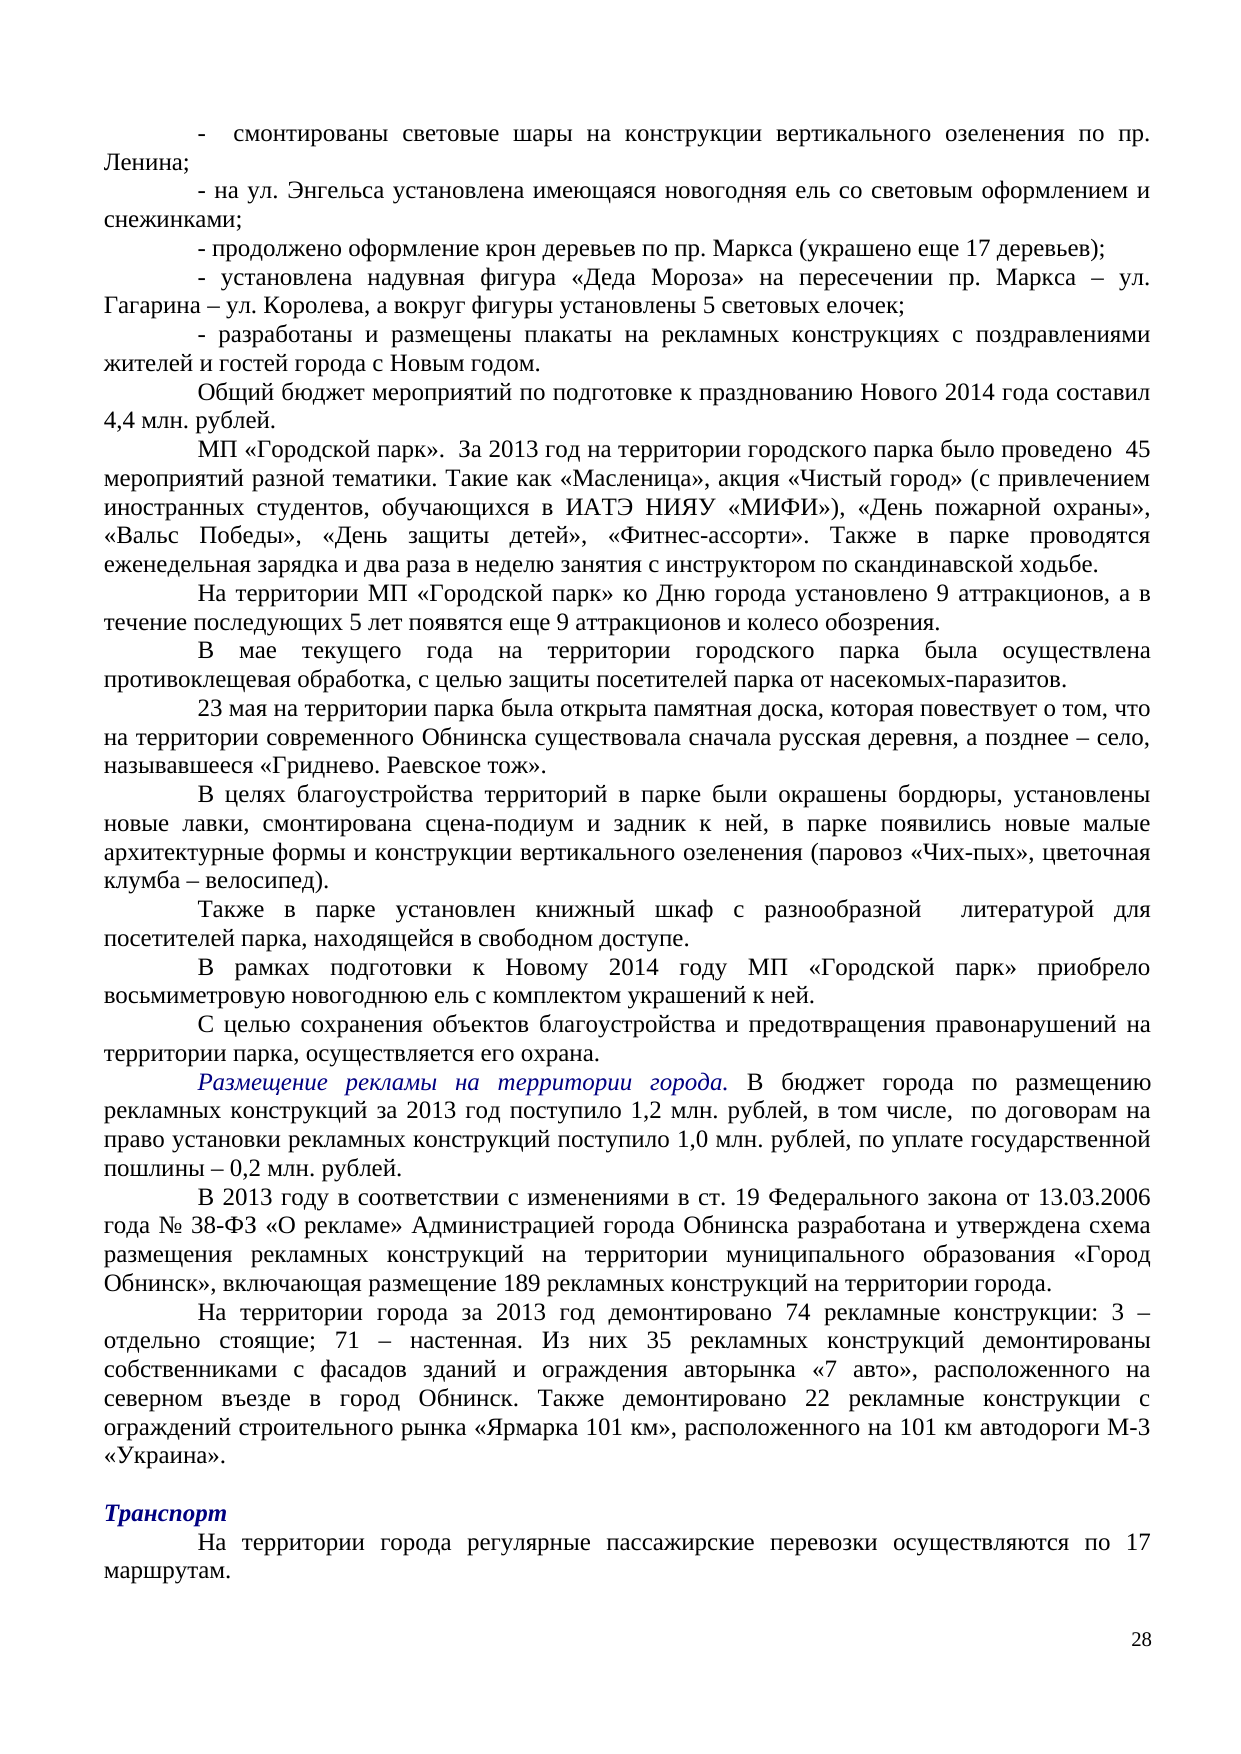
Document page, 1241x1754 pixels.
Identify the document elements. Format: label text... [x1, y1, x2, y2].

text Также в парке установлен книжный шкаф с разнообразной литературой для посетителей парка, находящейся в свободном доступе. [103, 894, 1152, 952]
text В целях благоустройства территорий в парке были окрашены бордюры, установлены новые лавки, смонтирована сцена-подиум и задник к ней, в парке появились новые малые архитектурные формы и конструкции вертикального озеленения (паровоз «Чих-пых», цветочная клумба – велосипед). [103, 779, 1152, 894]
text МП «Городской парк». За 2013 год на территории городского парка было проведено 45 мероприятий разной тематики. Такие как «Масленица», акция «Чистый город» (с привлечением иностранных студентов, обучающихся в ИАТЭ НИЯУ «МИФИ»), «День пожарной охраны», «Вальс Победы», «День защиты детей», «Фитнес-ассорти». Также в парке проводятся еженедельная зарядка и два раза в неделю занятия с инструктором по скандинавской ходьбе. [103, 434, 1152, 578]
text На территории города регулярные пассажирские перевозки осуществляются по 17 маршрутам. [103, 1527, 1152, 1584]
text На территории города за 2013 год демонтировано 74 рекламные конструкции: 3 – отдельно стоящие; 71 – настенная. Из них 35 рекламных конструкций демонтированы собственниками с фасадов зданий и ограждения авторынка «7 авто», расположенного на северном въезде в город Обнинск. Также демонтировано 22 рекламные конструкции с ограждений строительного рынка «Ярмарка 101 км», расположенного на 101 км автодороги М-3 «Украина». [103, 1297, 1152, 1469]
text В 2013 году в соответствии с изменениями в ст. 19 Федерального закона от 13.03.2006 года № 38-ФЗ «О рекламе» Администрацией города Обнинска разработана и утверждена схема размещения рекламных конструкций на территории муниципального образования «Город Обнинск», включающая размещение 189 рекламных конструкций на территории города. [103, 1182, 1152, 1297]
text - продолжено оформление крон деревьев по пр. Маркса (украшено еще 17 деревьев); [103, 233, 1152, 262]
text С целью сохранения объектов благоустройства и предотвращения правонарушений на территории парка, осуществляется его охрана. [103, 1009, 1152, 1067]
text - смонтированы световые шары на конструкции вертикального озеленения по пр. Ленина; [103, 118, 1152, 176]
text - установлена надувная фигура «Деда Мороза» на пересечении пр. Маркса – ул. Гагарина – ул. Королева, а вокруг фигуры установлены 5 световых елочек; [103, 262, 1152, 319]
text - разработаны и размещены плакаты на рекламных конструкциях с поздравлениями жителей и гостей города с Новым годом. [103, 319, 1152, 377]
text 23 мая на территории парка была открыта памятная доска, которая повествует о том, что на территории современного Обнинска существовала сначала русская деревня, а позднее – село, называвшееся «Гриднево. Раевское тож». [103, 693, 1152, 779]
text На территории МП «Городской парк» ко Дню города установлено 9 аттракционов, а в течение последующих 5 лет появятся еще 9 аттракционов и колесо обозрения. [103, 578, 1152, 636]
text Размещение рекламы на территории города. В бюджет города по размещению рекламных конструкций за 2013 год поступило 1,2 млн. рублей, в том числе, по договорам на право установки рекламных конструкций поступило 1,0 млн. рублей, по уплате государственной пошлины – 0,2 млн. рублей. [103, 1067, 1152, 1182]
text Общий бюджет мероприятий по подготовке к празднованию Нового 2014 года составил 4,4 млн. рублей. [103, 377, 1152, 434]
text - на ул. Энгельса установлена имеющаяся новогодняя ель со световым оформлением и снежинками; [103, 176, 1152, 233]
text Транспорт [103, 1498, 1152, 1527]
text В рамках подготовки к Новому 2014 году МП «Городской парк» приобрело восьмиметровую новогоднюю ель с комплектом украшений к ней. [103, 952, 1152, 1009]
text В мае текущего года на территории городского парка была осуществлена противоклещевая обработка, с целью защиты посетителей парка от насекомых-паразитов. [103, 636, 1152, 693]
